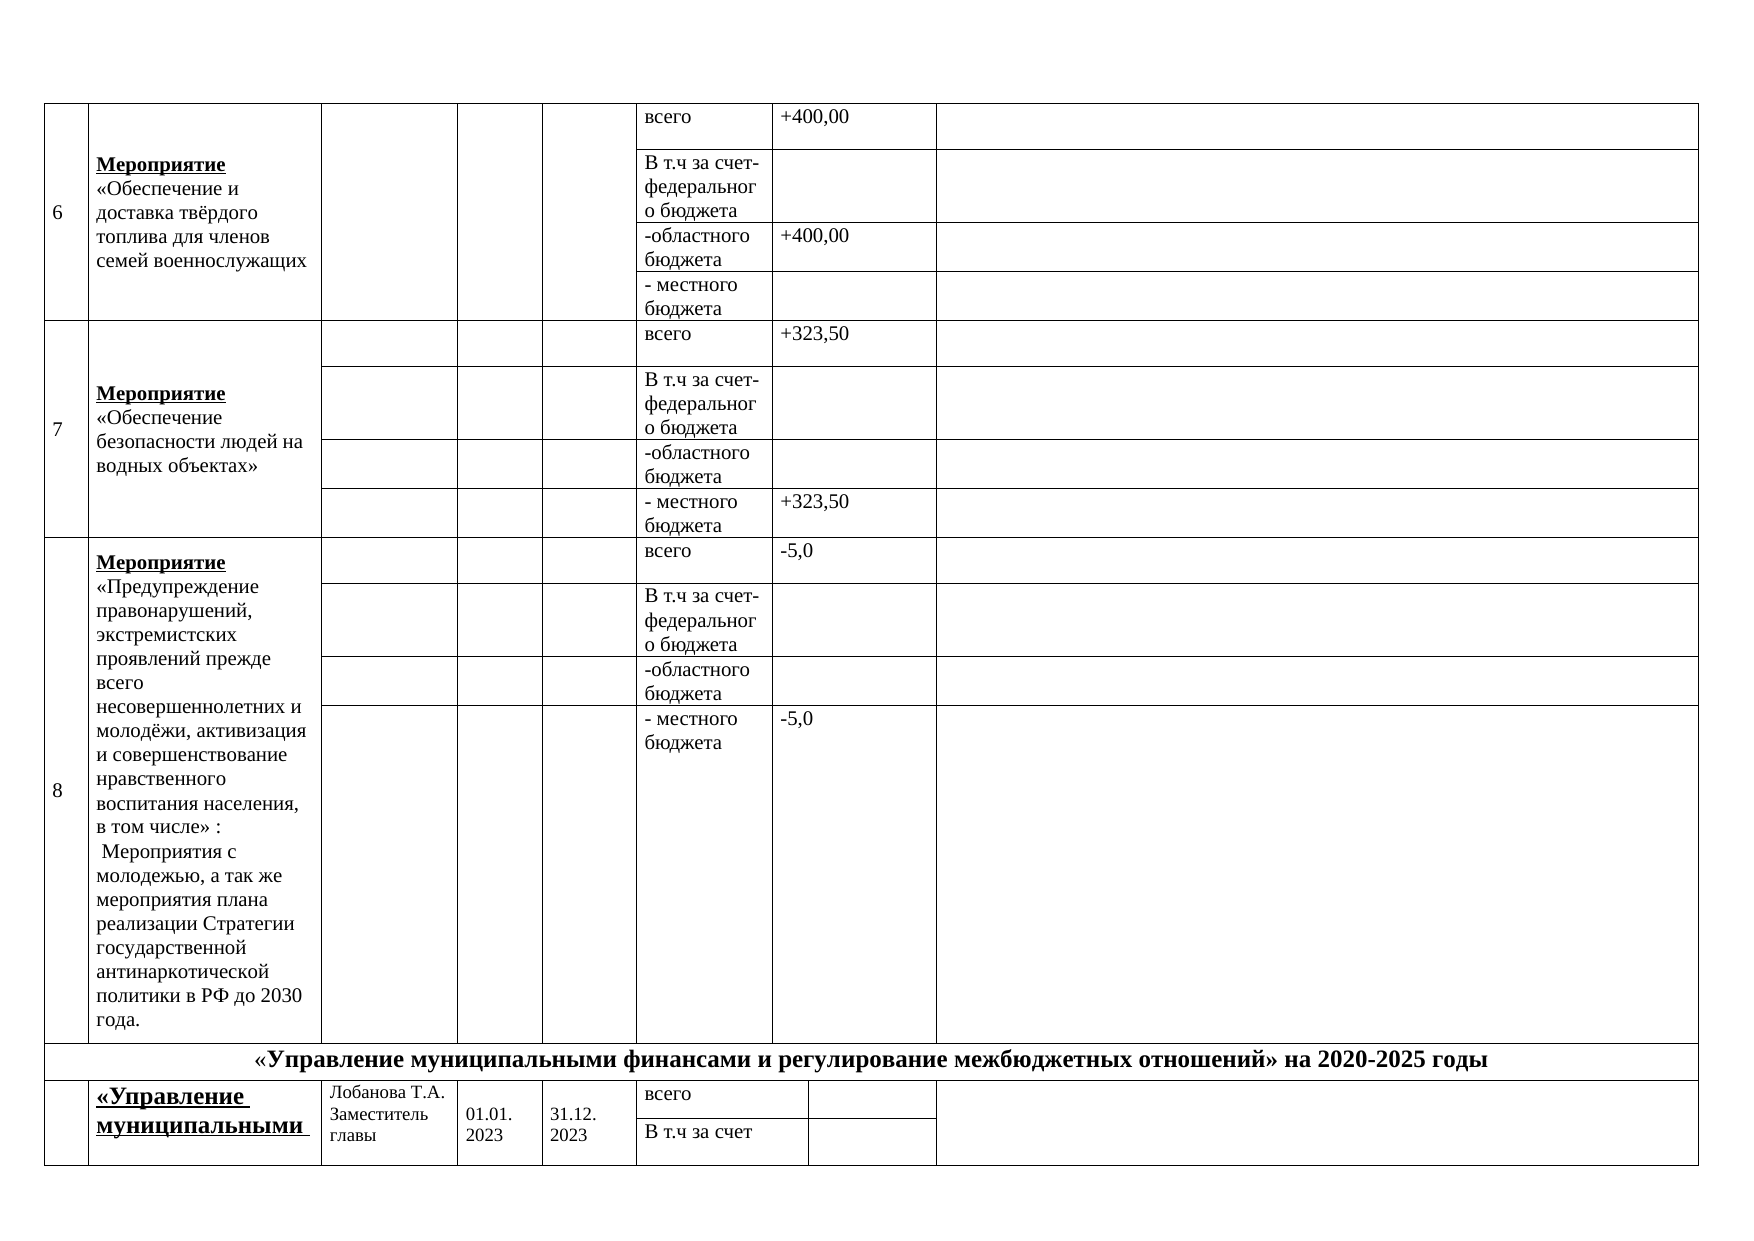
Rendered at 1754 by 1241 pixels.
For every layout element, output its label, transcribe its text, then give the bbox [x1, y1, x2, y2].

table_cell [322, 584, 457, 656]
table_cell [543, 584, 636, 656]
table_cell [937, 538, 1698, 582]
table_cell [322, 706, 457, 1043]
table_cell [458, 706, 542, 1043]
table_cell всего [637, 321, 772, 366]
table_cell [937, 584, 1698, 656]
table_cell [543, 489, 636, 537]
table_cell +400,00 [773, 223, 936, 271]
table_cell «Управление муниципальными финансами и регулирование межбюджетных отношений» на 2020-2025 годы [45, 1044, 1698, 1080]
table_cell [773, 367, 936, 439]
table_cell [322, 440, 457, 488]
table_cell [458, 367, 542, 439]
table_cell [937, 223, 1698, 271]
table_cell всего [637, 104, 772, 149]
table_cell [45, 1081, 88, 1165]
table_cell [937, 657, 1698, 705]
table_cell -областного бюджета [637, 223, 772, 271]
table_cell всего [637, 1081, 808, 1118]
table_cell 01.01. 2023 [458, 1081, 542, 1165]
table_cell [543, 440, 636, 488]
table_cell [458, 321, 542, 366]
table_cell [458, 489, 542, 537]
table_cell -5,0 [773, 538, 936, 582]
table_cell - местного бюджета [637, 706, 772, 1043]
table_cell 31.12. 2023 [543, 1081, 636, 1165]
table_cell +323,50 [773, 489, 936, 537]
table_cell [937, 321, 1698, 366]
table_cell +323,50 [773, 321, 936, 366]
table_cell В т.ч за счет-федерального бюджета [637, 367, 772, 439]
table_cell - местного бюджета [637, 489, 772, 537]
table_cell 8 [45, 538, 88, 1043]
table_cell [543, 706, 636, 1043]
table_cell [322, 489, 457, 537]
table_cell [458, 657, 542, 705]
table_cell [937, 440, 1698, 488]
table_cell [937, 272, 1698, 320]
table_cell Лобанова Т.А. Заместитель главы администра- ции по экономике и финансам -начальник финансового управления [322, 1081, 457, 1165]
table_cell Мероприятие «Обеспечение безопасности людей на водных объектах» [89, 321, 321, 537]
table_cell [543, 321, 636, 366]
table_cell [458, 104, 542, 320]
table_cell [937, 150, 1698, 222]
table_cell Мероприятие «Обеспечение и доставка твёрдого топлива для членов семей военнослужащих [89, 104, 321, 320]
table_cell [937, 104, 1698, 149]
table_cell [543, 367, 636, 439]
table_cell В т.ч за счет-федерального бюджета [637, 150, 772, 222]
table_cell [458, 440, 542, 488]
table_cell [773, 584, 936, 656]
table_cell [937, 706, 1698, 1043]
table_cell [458, 538, 542, 582]
table_cell В т.ч за счет-федерального бюджета [637, 584, 772, 656]
table_cell Мероприятие «Предупреждение правонарушений, экстремистских проявлений прежде всего несовершеннолетних и молодёжи, активизация и совершенствование нравственного воспитания населения, в том числе» : Мероприятия с молодежью, а так же мероприятия плана реализации Стратегии государственной антинаркотической политики в РФ до 2030 года. [89, 538, 321, 1043]
table_cell [458, 584, 542, 656]
table_cell 7 [45, 321, 88, 537]
table_cell [773, 657, 936, 705]
table_cell [773, 272, 936, 320]
table_cell [937, 367, 1698, 439]
table_cell [773, 150, 936, 222]
table_cell [809, 1081, 936, 1118]
table_cell [937, 489, 1698, 537]
table_cell [322, 367, 457, 439]
table_cell [322, 321, 457, 366]
table_cell [543, 538, 636, 582]
table_cell «Управление муниципальными финансами и регулирование межбюджетных отношений» на 2020-2025 годы [89, 1081, 321, 1165]
table_cell - местного бюджета [637, 272, 772, 320]
table_cell -областного бюджета [637, 440, 772, 488]
table_cell [322, 104, 457, 320]
table_cell [322, 538, 457, 582]
table_cell +400,00 [773, 104, 936, 149]
table_cell [809, 1119, 936, 1165]
table_cell -областного бюджета [637, 657, 772, 705]
table_cell 6 [45, 104, 88, 320]
table_cell [773, 440, 936, 488]
table_cell всего [637, 538, 772, 582]
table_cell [637, 1119, 808, 1165]
table_cell [322, 657, 457, 705]
table_cell [937, 1081, 1698, 1165]
table_cell [543, 104, 636, 320]
table_cell [543, 657, 636, 705]
table_cell -5,0 [773, 706, 936, 1043]
